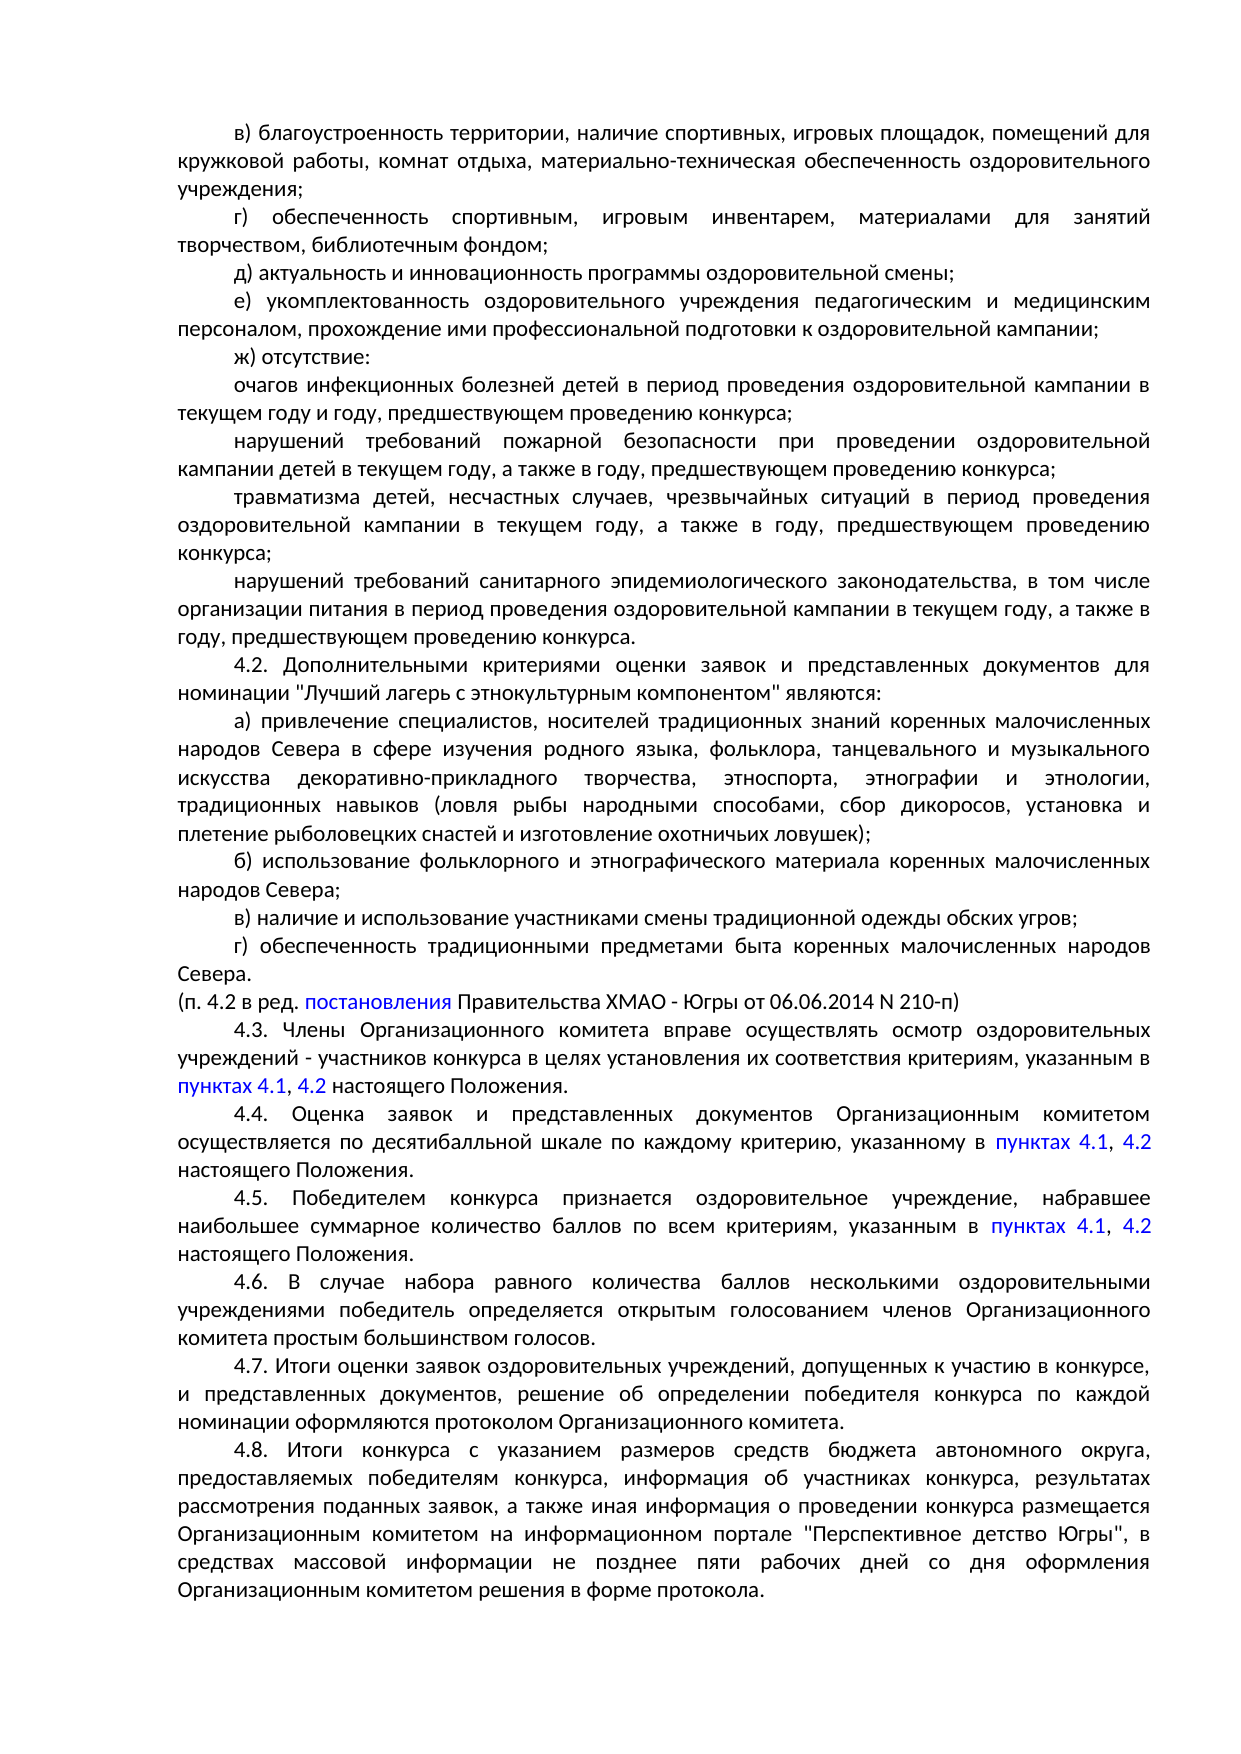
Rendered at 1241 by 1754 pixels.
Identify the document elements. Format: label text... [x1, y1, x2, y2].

text нарушений требований санитарного эпидемиологического законодательства, в том числе организации питания в период проведения оздоровительной кампании в текущем году, а также в году, предшествующем проведению конкурса. [177, 566, 1152, 651]
text г) обеспеченность традиционными предметами быта коренных малочисленных народов Севера. [177, 931, 1152, 987]
text ж) отсутствие: [177, 342, 1152, 370]
text 4.2. Дополнительными критериями оценки заявок и представленных документов для номинации "Лучший лагерь с этнокультурным компонентом" являются: [177, 651, 1152, 707]
text г) обеспеченность спортивным, игровым инвентарем, материалами для занятий творчеством, библиотечным фондом; [177, 202, 1152, 258]
text травматизма детей, несчастных случаев, чрезвычайных ситуаций в период проведения оздоровительной кампании в текущем году, а также в году, предшествующем проведению конкурса; [177, 482, 1152, 566]
text нарушений требований пожарной безопасности при проведении оздоровительной кампании детей в текущем году, а также в году, предшествующем проведению конкурса; [177, 426, 1152, 482]
text в) наличие и использование участниками смены традиционной одежды обских угров; [177, 903, 1152, 931]
text 4.3. Члены Организационного комитета вправе осуществлять осмотр оздоровительных учреждений - участников конкурса в целях установления их соответствия критериям, указанным в пунктах 4.1, 4.2 настоящего Положения. [177, 1015, 1152, 1099]
text б) использование фольклорного и этнографического материала коренных малочисленных народов Севера; [177, 847, 1152, 903]
text а) привлечение специалистов, носителей традиционных знаний коренных малочисленных народов Севера в сфере изучения родного языка, фольклора, танцевального и музыкального искусства декоративно-прикладного творчества, этноспорта, этнографии и этнологии, традиционных навыков (ловля рыбы народными способами, сбор дикоросов, установка и плетение рыболовецких снастей и изготовление охотничьих ловушек); [177, 707, 1152, 847]
text в) благоустроенность территории, наличие спортивных, игровых площадок, помещений для кружковой работы, комнат отдыха, материально-техническая обеспеченность оздоровительного учреждения; [177, 118, 1152, 202]
text 4.5. Победителем конкурса признается оздоровительное учреждение, набравшее наибольшее суммарное количество баллов по всем критериям, указанным в пунктах 4.1, 4.2 настоящего Положения. [177, 1183, 1152, 1267]
text 4.6. В случае набора равного количества баллов несколькими оздоровительными учреждениями победитель определяется открытым голосованием членов Организационного комитета простым большинством голосов. [177, 1267, 1152, 1351]
text 4.8. Итоги конкурса с указанием размеров средств бюджета автономного округа, предоставляемых победителям конкурса, информация об участниках конкурса, результатах рассмотрения поданных заявок, а также иная информация о проведении конкурса размещается Организационным комитетом на информационном портале "Перспективное детство Югры", в средствах массовой информации не позднее пяти рабочих дней со дня оформления Организационным комитетом решения в форме протокола. [177, 1435, 1152, 1603]
text 4.4. Оценка заявок и представленных документов Организационным комитетом осуществляется по десятибалльной шкале по каждому критерию, указанному в пунктах 4.1, 4.2 настоящего Положения. [177, 1099, 1152, 1183]
text 4.7. Итоги оценки заявок оздоровительных учреждений, допущенных к участию в конкурсе, и представленных документов, решение об определении победителя конкурса по каждой номинации оформляются протоколом Организационного комитета. [177, 1351, 1152, 1435]
text очагов инфекционных болезней детей в период проведения оздоровительной кампании в текущем году и году, предшествующем проведению конкурса; [177, 370, 1152, 426]
text е) укомплектованность оздоровительного учреждения педагогическим и медицинским персоналом, прохождение ими профессиональной подготовки к оздоровительной кампании; [177, 286, 1152, 342]
text д) актуальность и инновационность программы оздоровительной смены; [177, 258, 1152, 286]
text (п. 4.2 в ред. постановления Правительства ХМАО - Югры от 06.06.2014 N 210-п) [177, 987, 1152, 1015]
